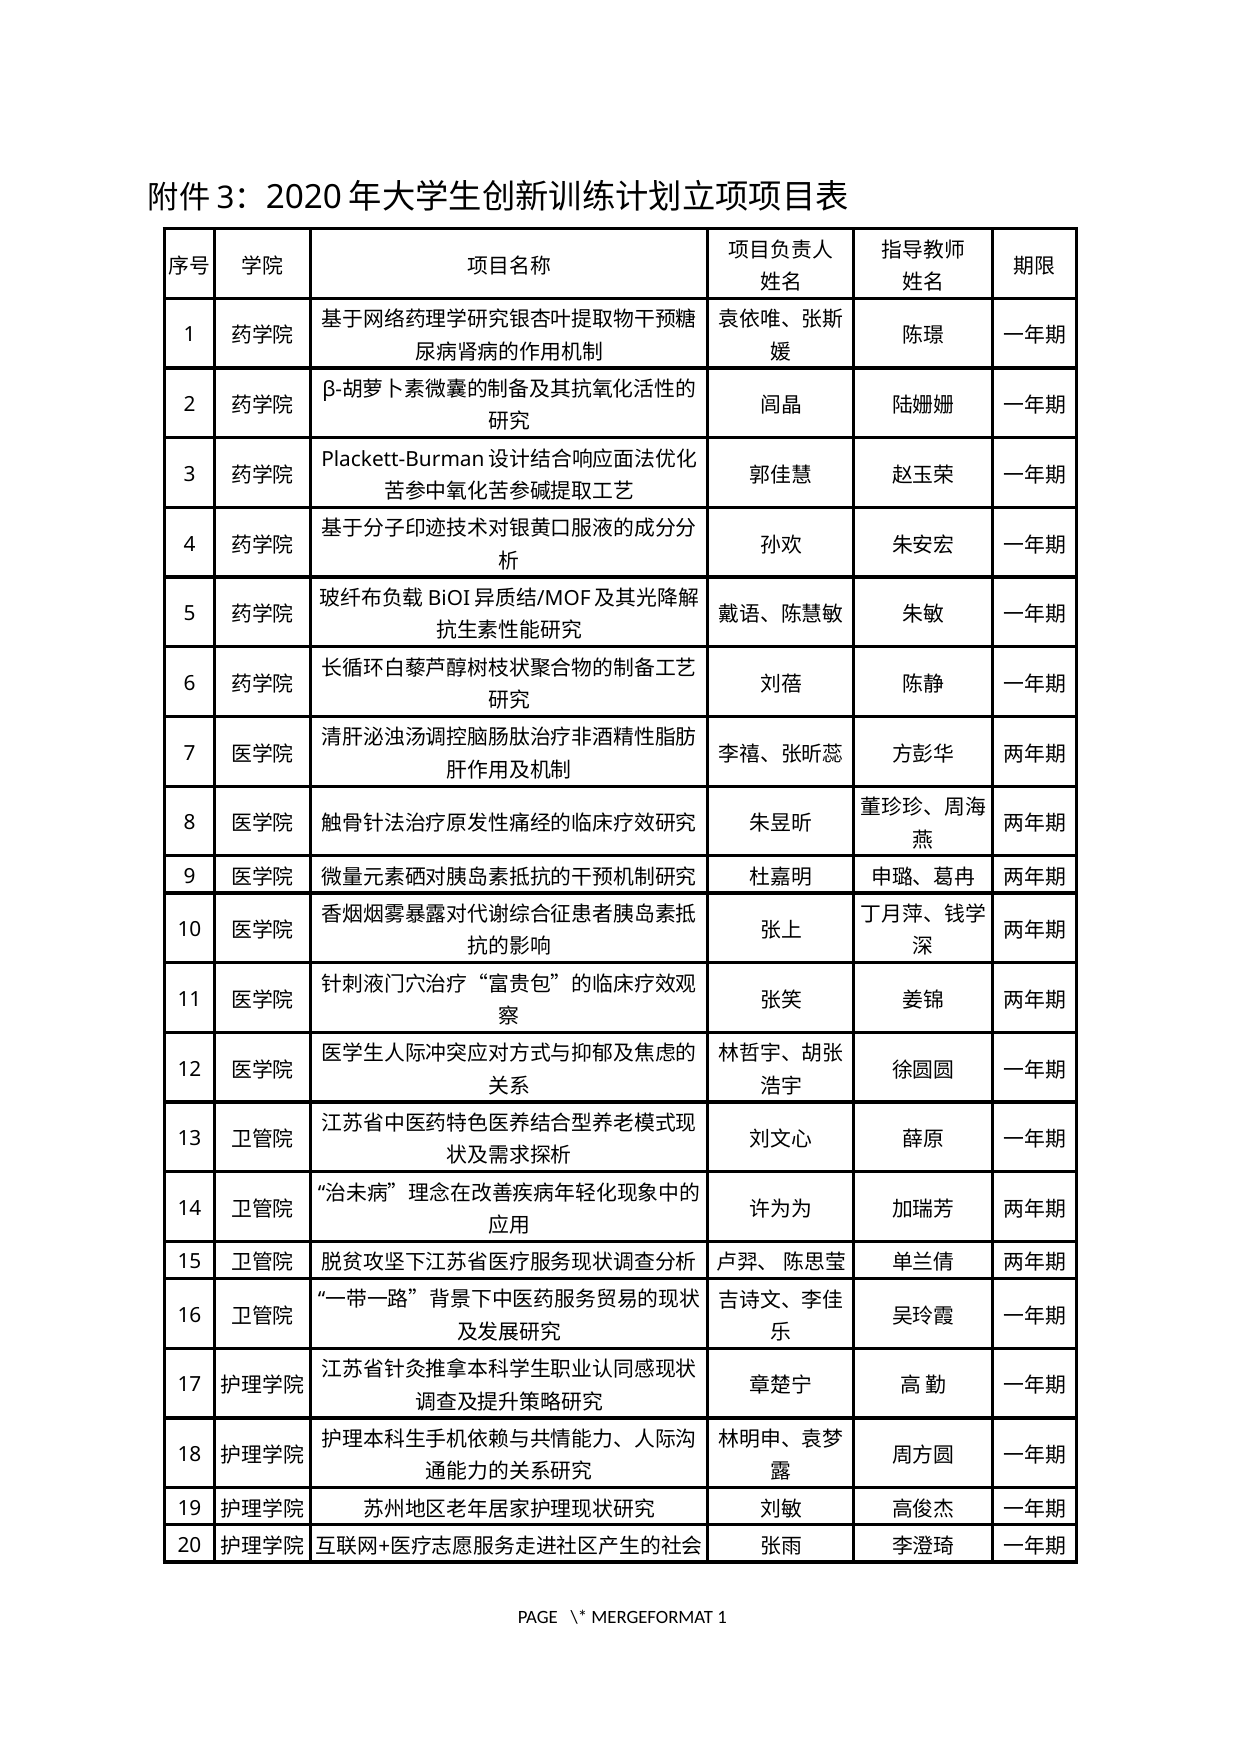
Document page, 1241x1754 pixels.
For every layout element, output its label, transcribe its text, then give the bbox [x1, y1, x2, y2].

table_cell 1 [166, 300, 213, 366]
table_cell 卫管院 [216, 1104, 309, 1170]
table_cell Plackett-Burman设计结合响应面法优化苦参中氧化苦参碱提取工艺 [312, 439, 706, 506]
table_cell 医学院 [216, 788, 309, 854]
table_cell 医学院 [216, 895, 309, 961]
table_cell 章楚宁 [709, 1350, 852, 1416]
table_cell 一年期 [994, 1526, 1075, 1560]
table_cell 单兰倩 [855, 1243, 991, 1277]
table_cell 12 [166, 1034, 213, 1100]
table_cell 一年期 [994, 370, 1075, 436]
table_cell 卫管院 [216, 1243, 309, 1277]
table_cell 方彭华 [855, 718, 991, 784]
table_header 学院 [216, 230, 309, 297]
table_header 项目负责人 姓名 [709, 230, 852, 297]
table_cell 李澄琦 [855, 1526, 991, 1560]
table_cell 药学院 [216, 300, 309, 366]
table_cell “治未病”理念在改善疾病年轻化现象中的应用 [312, 1173, 706, 1240]
table_cell “一带一路”背景下中医药服务贸易的现状及发展研究 [312, 1280, 706, 1347]
table_cell 林明申、袁梦露 [709, 1420, 852, 1486]
table_cell 陈璟 [855, 300, 991, 366]
table_cell 护理本科生手机依赖与共情能力、人际沟通能力的关系研究 [312, 1420, 706, 1486]
table_cell β-胡萝卜素微囊的制备及其抗氧化活性的研究 [312, 370, 706, 436]
table_cell 清肝泌浊汤调控脑肠肽治疗非酒精性脂肪肝作用及机制 [312, 718, 706, 784]
table_cell 11 [166, 964, 213, 1031]
table_cell 申璐、葛冉 [855, 857, 991, 891]
table_cell 卫管院 [216, 1280, 309, 1347]
table_cell 丁月萍、钱学深 [855, 895, 991, 961]
table_cell 两年期 [994, 1243, 1075, 1277]
table_cell 董珍珍、周海燕 [855, 788, 991, 854]
table_cell 张笑 [709, 964, 852, 1031]
table_cell 卢羿、 陈思莹 [709, 1243, 852, 1277]
table_header 序号 [166, 230, 213, 297]
table_cell 微量元素硒对胰岛素抵抗的干预机制研究 [312, 857, 706, 891]
table_cell 医学院 [216, 857, 309, 891]
table_cell 19 [166, 1489, 213, 1523]
table_cell 20 [166, 1526, 213, 1560]
table_cell 两年期 [994, 857, 1075, 891]
table_cell 医学院 [216, 718, 309, 784]
table_cell 吴玲霞 [855, 1280, 991, 1347]
table_cell 周方圆 [855, 1420, 991, 1486]
table_cell 一年期 [994, 1350, 1075, 1416]
table_cell 戴语、陈慧敏 [709, 579, 852, 645]
table_cell 9 [166, 857, 213, 891]
table_cell 护理学院 [216, 1526, 309, 1560]
table_cell 林哲宇、胡张浩宇 [709, 1034, 852, 1100]
table_cell 香烟烟雾暴露对代谢综合征患者胰岛素抵抗的影响 [312, 895, 706, 961]
table_cell 苏州地区老年居家护理现状研究 [312, 1489, 706, 1523]
table_cell 吉诗文、李佳乐 [709, 1280, 852, 1347]
table_cell 朱敏 [855, 579, 991, 645]
table_cell 张雨 [709, 1526, 852, 1560]
table_cell 5 [166, 579, 213, 645]
table_cell 江苏省中医药特色医养结合型养老模式现状及需求探析 [312, 1104, 706, 1170]
table_cell 赵玉荣 [855, 439, 991, 506]
table_cell 10 [166, 895, 213, 961]
table_cell 李禧、张昕蕊 [709, 718, 852, 784]
table_cell 药学院 [216, 648, 309, 715]
table_cell 药学院 [216, 579, 309, 645]
table_cell 闾晶 [709, 370, 852, 436]
table_cell 两年期 [994, 1173, 1075, 1240]
table_cell 一年期 [994, 1034, 1075, 1100]
table_cell 17 [166, 1350, 213, 1416]
table_cell 一年期 [994, 300, 1075, 366]
text 附件3：2020年大学生创新训练计划立项项目表 [148, 162, 1092, 227]
table_cell 18 [166, 1420, 213, 1486]
table_cell 6 [166, 648, 213, 715]
table_header 期限 [994, 230, 1075, 297]
table_cell 医学院 [216, 964, 309, 1031]
table_cell 护理学院 [216, 1489, 309, 1523]
table_cell 一年期 [994, 648, 1075, 715]
table_cell 朱安宏 [855, 509, 991, 575]
table_cell 一年期 [994, 1280, 1075, 1347]
table_cell 8 [166, 788, 213, 854]
table_cell 基于网络药理学研究银杏叶提取物干预糖尿病肾病的作用机制 [312, 300, 706, 366]
table_header 项目名称 [312, 230, 706, 297]
table_cell 医学院 [216, 1034, 309, 1100]
table_cell 一年期 [994, 1420, 1075, 1486]
table_cell 朱昱昕 [709, 788, 852, 854]
table_cell 14 [166, 1173, 213, 1240]
table_cell 袁依唯、张斯媛 [709, 300, 852, 366]
table_cell 脱贫攻坚下江苏省医疗服务现状调查分析 [312, 1243, 706, 1277]
table_cell 一年期 [994, 1104, 1075, 1170]
table_cell 刘文心 [709, 1104, 852, 1170]
table_cell 郭佳慧 [709, 439, 852, 506]
table_cell 两年期 [994, 964, 1075, 1031]
table_cell 刘敏 [709, 1489, 852, 1523]
table_cell 互联网+医疗志愿服务走进社区产生的社会效益——基于泰州海陵区地方社区的研究 [312, 1526, 706, 1560]
table_cell 基于分子印迹技术对银黄口服液的成分分析 [312, 509, 706, 575]
table_cell 长循环白藜芦醇树枝状聚合物的制备工艺研究 [312, 648, 706, 715]
table_cell 触骨针法治疗原发性痛经的临床疗效研究 [312, 788, 706, 854]
table_cell 15 [166, 1243, 213, 1277]
table_cell 13 [166, 1104, 213, 1170]
table_cell 护理学院 [216, 1350, 309, 1416]
table_cell 陈静 [855, 648, 991, 715]
table_cell 卫管院 [216, 1173, 309, 1240]
table_cell 徐圆圆 [855, 1034, 991, 1100]
table_cell 药学院 [216, 509, 309, 575]
table_cell 张上 [709, 895, 852, 961]
table_cell 两年期 [994, 788, 1075, 854]
table_cell 陆姗姗 [855, 370, 991, 436]
table_cell 一年期 [994, 579, 1075, 645]
table_header 指导教师 姓名 [855, 230, 991, 297]
table_cell 高 勤 [855, 1350, 991, 1416]
table_cell 一年期 [994, 439, 1075, 506]
table_cell 加瑞芳 [855, 1173, 991, 1240]
table_cell 4 [166, 509, 213, 575]
table_cell 江苏省针灸推拿本科学生职业认同感现状调查及提升策略研究 [312, 1350, 706, 1416]
table_cell 一年期 [994, 509, 1075, 575]
table_cell 两年期 [994, 895, 1075, 961]
table_cell 护理学院 [216, 1420, 309, 1486]
table_cell 16 [166, 1280, 213, 1347]
table_cell 2 [166, 370, 213, 436]
table_cell 姜锦 [855, 964, 991, 1031]
table_cell 刘蓓 [709, 648, 852, 715]
table_cell 一年期 [994, 1489, 1075, 1523]
table_cell 高俊杰 [855, 1489, 991, 1523]
table_cell 7 [166, 718, 213, 784]
table_cell 医学生人际冲突应对方式与抑郁及焦虑的关系 [312, 1034, 706, 1100]
table_cell 孙欢 [709, 509, 852, 575]
table_cell 针刺液门穴治疗“富贵包”的临床疗效观察 [312, 964, 706, 1031]
table_cell 杜嘉明 [709, 857, 852, 891]
table_cell 许为为 [709, 1173, 852, 1240]
table_cell 药学院 [216, 370, 309, 436]
table_cell 3 [166, 439, 213, 506]
table_cell 玻纤布负载BiOI异质结/MOF及其光降解抗生素性能研究 [312, 579, 706, 645]
table_cell 两年期 [994, 718, 1075, 784]
table_cell 薛原 [855, 1104, 991, 1170]
table_cell 药学院 [216, 439, 309, 506]
